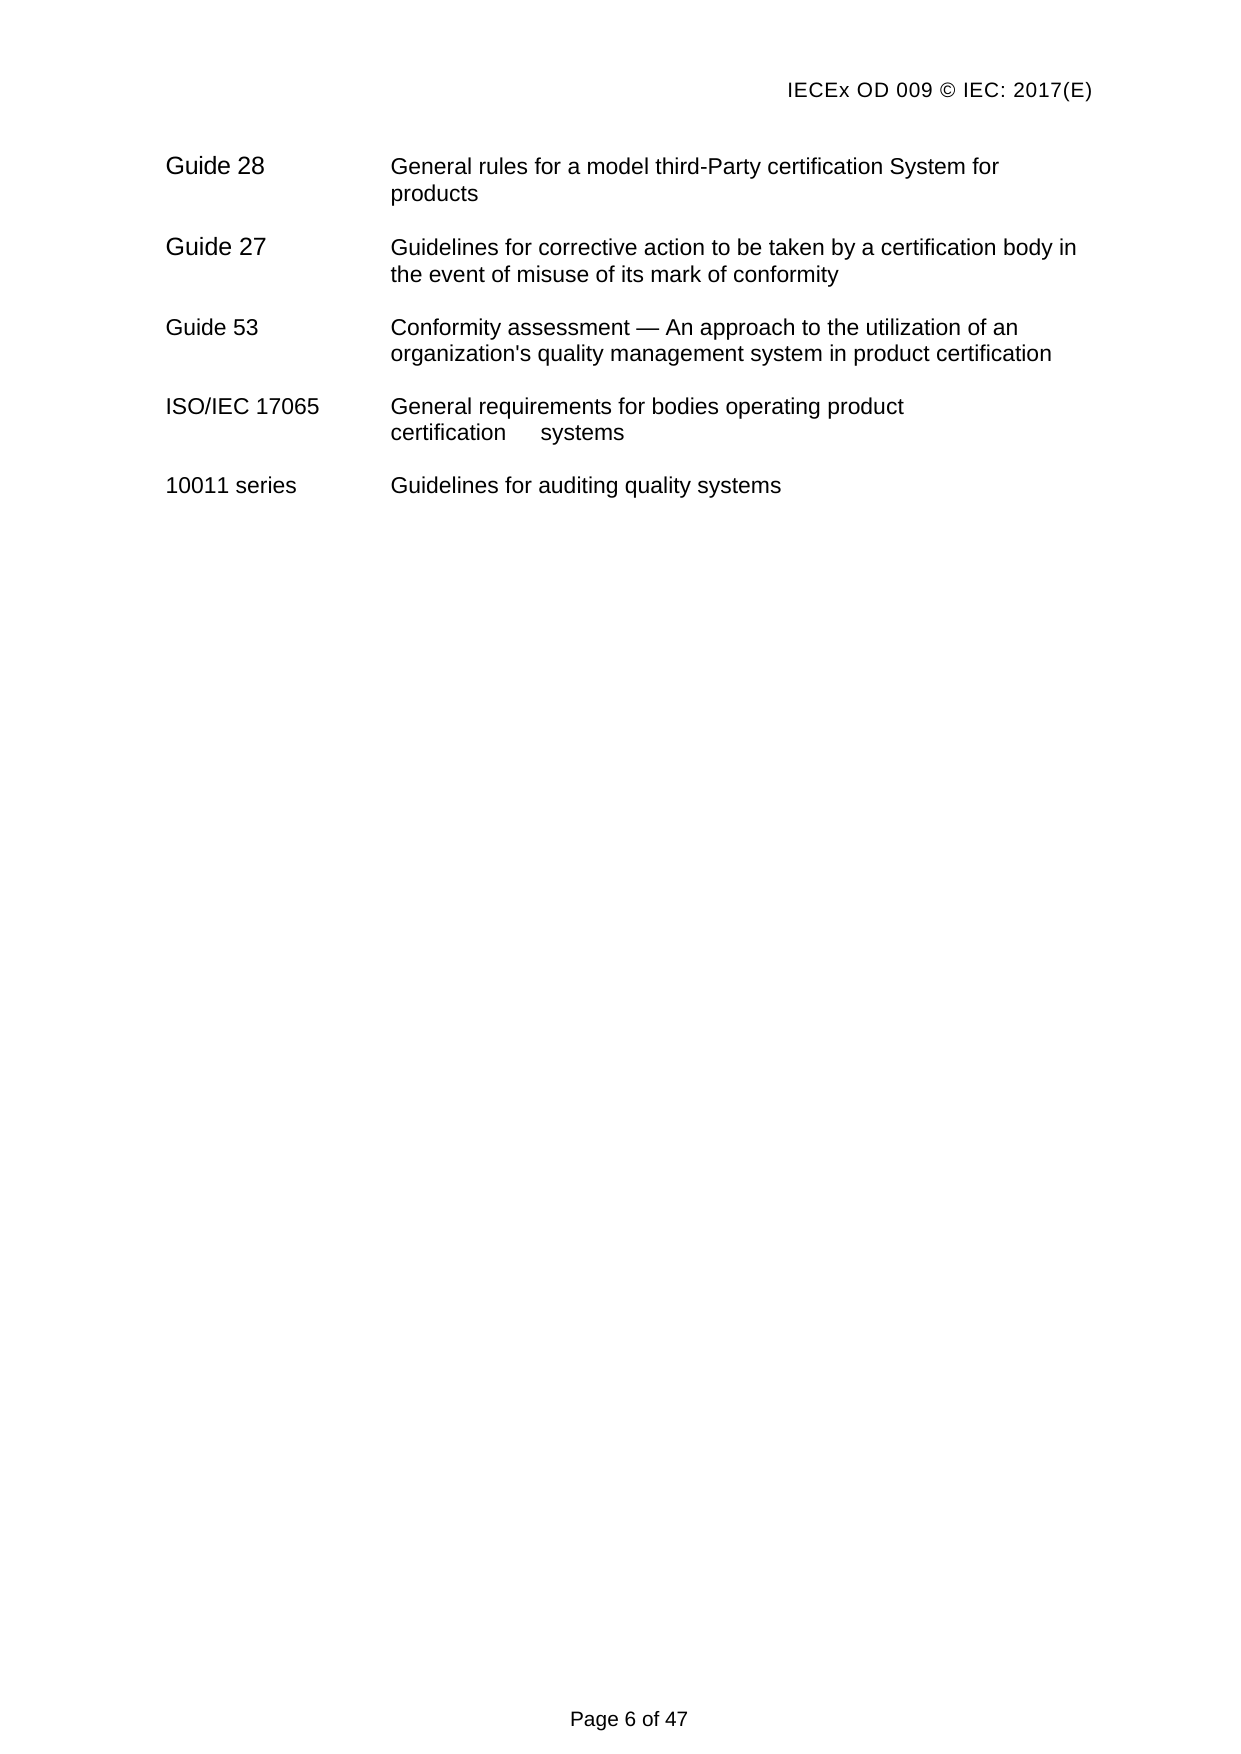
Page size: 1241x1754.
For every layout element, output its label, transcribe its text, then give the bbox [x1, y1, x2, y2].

text ISO/IEC 17065 General requirements for bodies operating product certification systems [165, 393, 1092, 446]
text Guide 28 General rules for a model third-Party certification System for products [165, 151, 1092, 206]
text Guide 27 Guidelines for corrective action to be taken by a certification body in the event of misuse of its mark of conformity [165, 232, 1092, 287]
text Guide 53 Conformity assessment — An approach to the utilization of an [165, 314, 1092, 340]
text 10011 series Guidelines for auditing quality systems [165, 472, 1092, 498]
text organization's quality management system in product certification [315, 340, 1092, 367]
